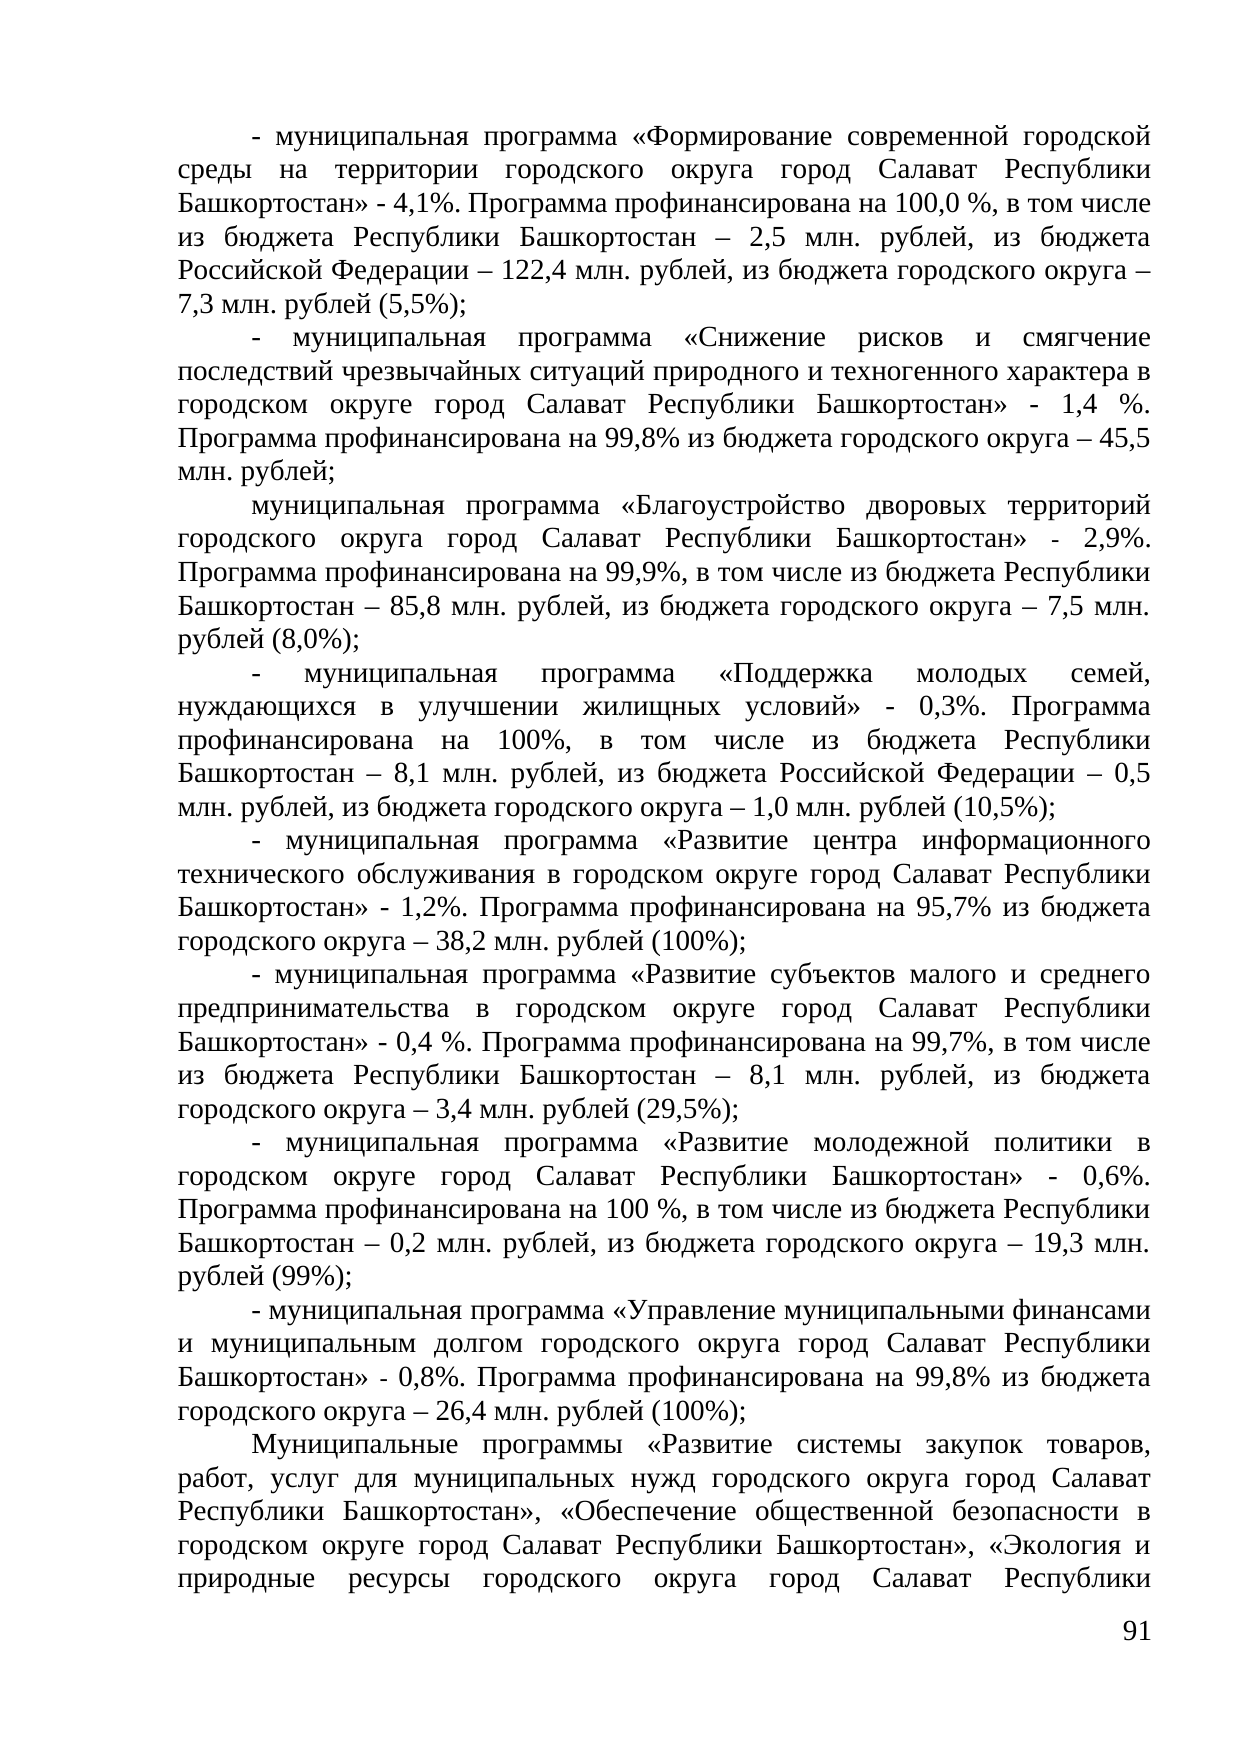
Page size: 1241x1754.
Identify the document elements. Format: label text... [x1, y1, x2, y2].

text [177, 1426, 1152, 1594]
text - муниципальная программа «Развитие молодежной политики в городском округе город Салават Республики Башкортостан» - 0,6%. Программа профинансирована на 100 %, в том числе из бюджета Республики Башкортостан – 0,2 млн. рублей, из бюджета городского округа – 19,3 млн. рублей (99%); [177, 1124, 1152, 1292]
text - муниципальная программа «Развитие центра информационного технического обслуживания в городском округе город Салават Республики Башкортостан» - 1,2%. Программа профинансирована на 95,7% из бюджета городского округа – 38,2 млн. рублей (100%); [177, 822, 1152, 957]
text - муниципальная программа «Снижение рисков и смягчение последствий чрезвычайных ситуаций природного и техногенного характера в городском округе город Салават Республики Башкортостан» - 1,4 %. Программа профинансирована на 99,8% из бюджета городского округа – 45,5 млн. рублей; [177, 319, 1152, 487]
text муниципальная программа «Благоустройство дворовых территорий городского округа город Салават Республики Башкортостан» - 2,9%. Программа профинансирована на 99,9%, в том числе из бюджета Республики Башкортостан – 85,8 млн. рублей, из бюджета городского округа – 7,5 млн. рублей (8,0%); [177, 487, 1152, 655]
text - муниципальная программа «Развитие субъектов малого и среднего предпринимательства в городском округе город Салават Республики Башкортостан» - 0,4 %. Программа профинансирована на 99,7%, в том числе из бюджета Республики Башкортостан – 8,1 млн. рублей, из бюджета городского округа – 3,4 млн. рублей (29,5%); [177, 957, 1152, 1124]
text - муниципальная программа «Поддержка молодых семей, нуждающихся в улучшении жилищных условий» - 0,3%. Программа профинансирована на 100%, в том числе из бюджета Республики Башкортостан – 8,1 млн. рублей, из бюджета Российской Федерации – 0,5 млн. рублей, из бюджета городского округа – 1,0 млн. рублей (10,5%); [177, 655, 1152, 822]
text - муниципальная программа «Формирование современной городской среды на территории городского округа город Салават Республики Башкортостан» - 4,1%. Программа профинансирована на 100,0 %, в том числе из бюджета Республики Башкортостан – 2,5 млн. рублей, из бюджета Российской Федерации – 122,4 млн. рублей, из бюджета городского округа – 7,3 млн. рублей (5,5%); [177, 118, 1152, 319]
text - муниципальная программа «Управление муниципальными финансами и муниципальным долгом городского округа город Салават Республики Башкортостан» - 0,8%. Программа профинансирована на 99,8% из бюджета городского округа – 26,4 млн. рублей (100%); [177, 1292, 1152, 1426]
